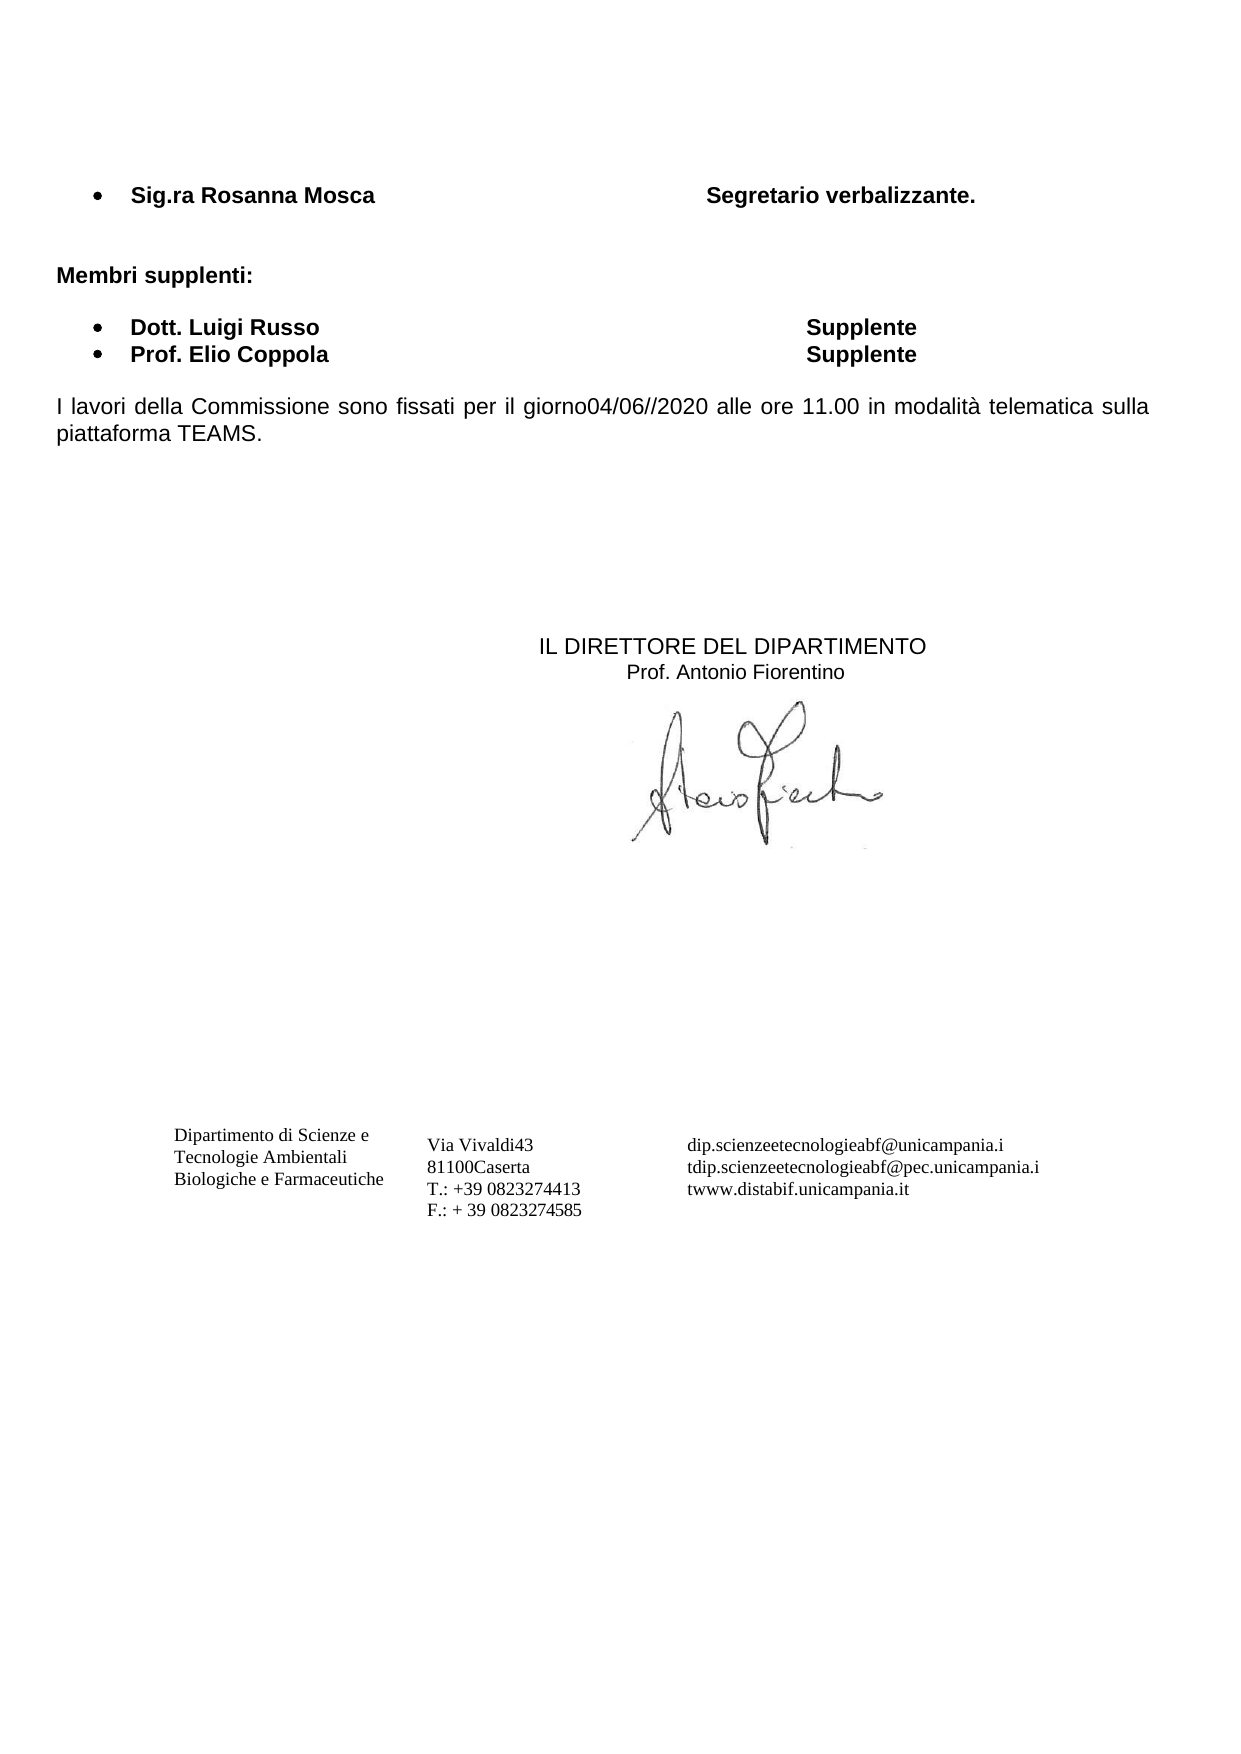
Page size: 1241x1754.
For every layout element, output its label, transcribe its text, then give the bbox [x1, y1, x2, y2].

text Dipartimento di Scienze e Tecnologie Ambientali Biologiche e Farmaceutiche [174, 1124, 386, 1189]
text dip.scienzeetecnologieabf@unicampania.itdip.scienzeetecnologieabf@pec.unicampania.itwww.distabif.unicampania.it [687, 1134, 1042, 1199]
text Prof. Antonio Fiorentino [626, 660, 1151, 684]
text 81100Caserta [427, 1156, 589, 1178]
subtitle IL DIRETTORE DEL DIPARTIMENTO [538, 633, 1151, 659]
list Sig.ra Rosanna Mosca Segretario verbalizzante. [93, 182, 1151, 209]
picture [628, 698, 885, 849]
text Via Vivaldi43 [427, 1134, 589, 1156]
list Prof. Elio Coppola Supplente [93, 341, 1151, 367]
list Membri supplenti: [56, 262, 1151, 288]
text T.: +39 0823274413 [427, 1178, 589, 1199]
text F.: + 39 0823274585 [427, 1199, 589, 1221]
text I lavori della Commissione sono fissati per il giorno04/06//2020 alle ore 11.00 in modalità telematica sulla piattaforma TEAMS. [56, 393, 1151, 446]
list Dott. Luigi Russo Supplente [93, 314, 1151, 341]
